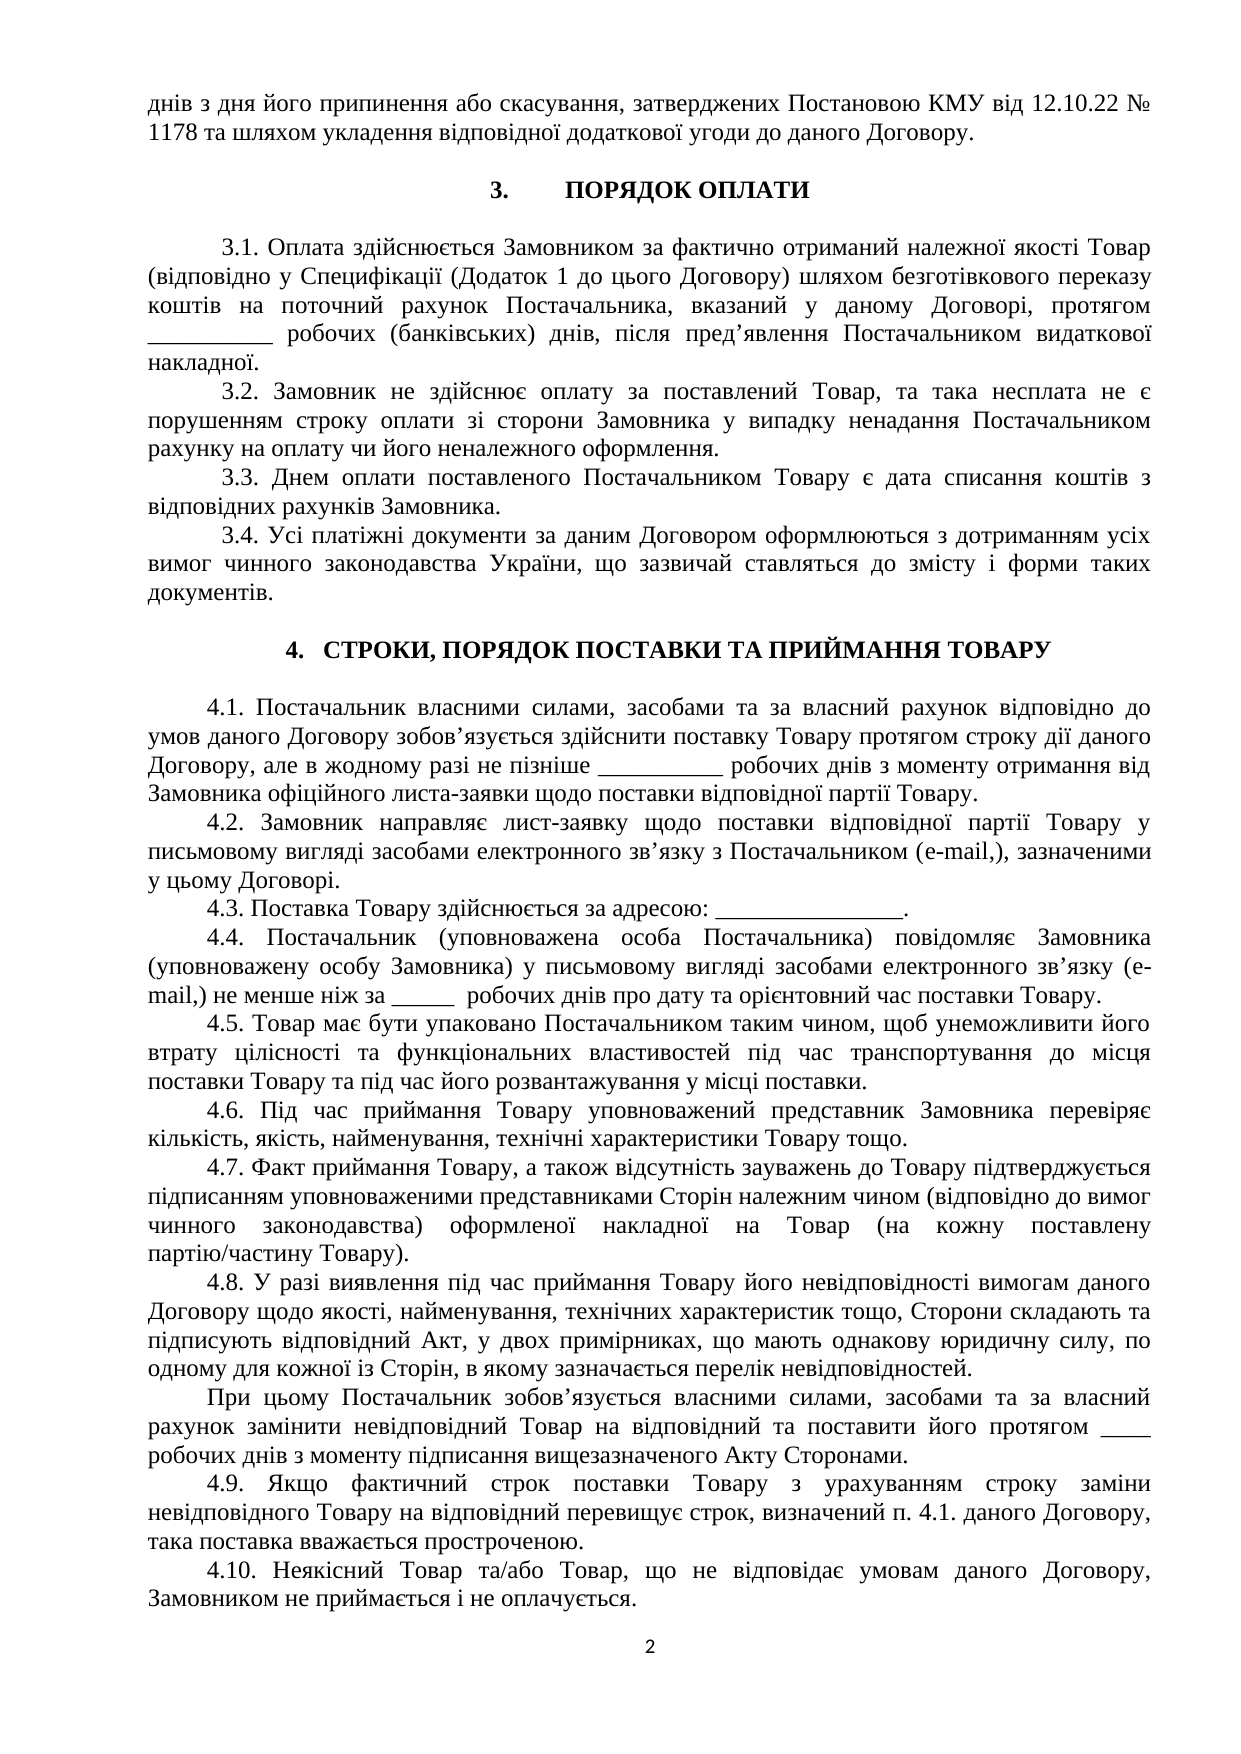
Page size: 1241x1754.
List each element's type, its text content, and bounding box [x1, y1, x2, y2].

text 3.1. Оплата здійснюється Замовником за фактично отриманий належної якості Товар (відповідно у Специфікації (Додаток 1 до цього Договору) шляхом безготівкового переказу коштів на поточний рахунок Постачальника, вказаний у даному Договорі, протягом __________ робочих (банківських) днів, після пред’явлення Постачальником видаткової накладної. [148, 232, 1152, 376]
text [148, 88, 1152, 146]
text 4.10. Неякісний Товар та/або Товар, що не відповідає умовам даного Договору, Замовником не приймається і не оплачується. [148, 1555, 1152, 1612]
text 4.9. Якщо фактичний строк поставки Товару з урахуванням строку заміни невідповідного Товару на відповідний перевищує строк, визначений п. 4.1. даного Договору, така поставка вважається простроченою. [148, 1468, 1152, 1555]
text 4.6. Під час приймання Товару уповноважений представник Замовника перевіряє кількість, якість, найменування, технічні характеристики Товару тощо. [148, 1095, 1152, 1152]
text 4.1. Постачальник власними силами, засобами та за власний рахунок відповідно до умов даного Договору зобов’язується здійснити поставку Товару протягом строку дії даного Договору, але в жодному разі не пізніше __________ робочих днів з моменту отримання від Замовника офіційного листа-заявки щодо поставки відповідної партії Товару. [148, 692, 1152, 807]
text При цьому Постачальник зобов’язується власними силами, засобами та за власний рахунок замінити невідповідний Товар на відповідний та поставити його протягом ____ робочих днів з моменту підписання вищезазначеного Акту Сторонами. [148, 1382, 1152, 1468]
text 4.2. Замовник направляє лист-заявку щодо поставки відповідної партії Товару у письмовому вигляді засобами електронного зв’язку з Постачальником (e-mail,), зазначеними у цьому Договорі. [148, 807, 1152, 893]
text 3.3. Днем оплати поставленого Постачальником Товару є дата списання коштів з відповідних рахунків Замовника. [148, 462, 1152, 520]
text 3.4. Усі платіжні документи за даним Договором оформлюються з дотриманням усіх вимог чинного законодавства України, що зазвичай ставляться до змісту і форми таких документів. [148, 520, 1152, 606]
text 4.5. Товар має бути упаковано Постачальником таким чином, щоб унеможливити його втрату цілісності та функціональних властивостей під час транспортування до місця поставки Товару та під час його розвантажування у місці поставки. [148, 1008, 1152, 1095]
text 4.4. Постачальник (уповноважена особа Постачальника) повідомляє Замовника (уповноважену особу Замовника) у письмовому вигляді засобами електронного зв’язку (e-mail,) не менше ніж за _____ робочих днів про дату та орієнтовний час поставки Товару. [148, 922, 1152, 1008]
list ПОРЯДОК ОПЛАТИ [148, 175, 1152, 203]
text 4.7. Факт приймання Товару, а також відсутність зауважень до Товару підтверджується підписанням уповноваженими представниками Сторін належним чином (відповідно до вимог чинного законодавства) оформленої накладної на Товар (на кожну поставлену партію/частину Товару). [148, 1152, 1152, 1267]
text 4.8. У разі виявлення під час приймання Товару його невідповідності вимогам даного Договору щодо якості, найменування, технічних характеристик тощо, Сторони складають та підписують відповідний Акт, у двох примірниках, що мають однакову юридичну силу, по одному для кожної із Сторін, в якому зазначається перелік невідповідностей. [148, 1267, 1152, 1382]
text 3.2. Замовник не здійснює оплату за поставлений Товар, та така несплата не є порушенням строку оплати зі сторони Замовника у випадку ненадання Постачальником рахунку на оплату чи його неналежного оформлення. [148, 376, 1152, 462]
list СТРОКИ, ПОРЯДОК ПОСТАВКИ ТА ПРИЙМАННЯ ТОВАРУ [185, 635, 1152, 663]
text 4.3. Поставка Товару здійснюється за адресою: _______________. [148, 893, 1152, 922]
